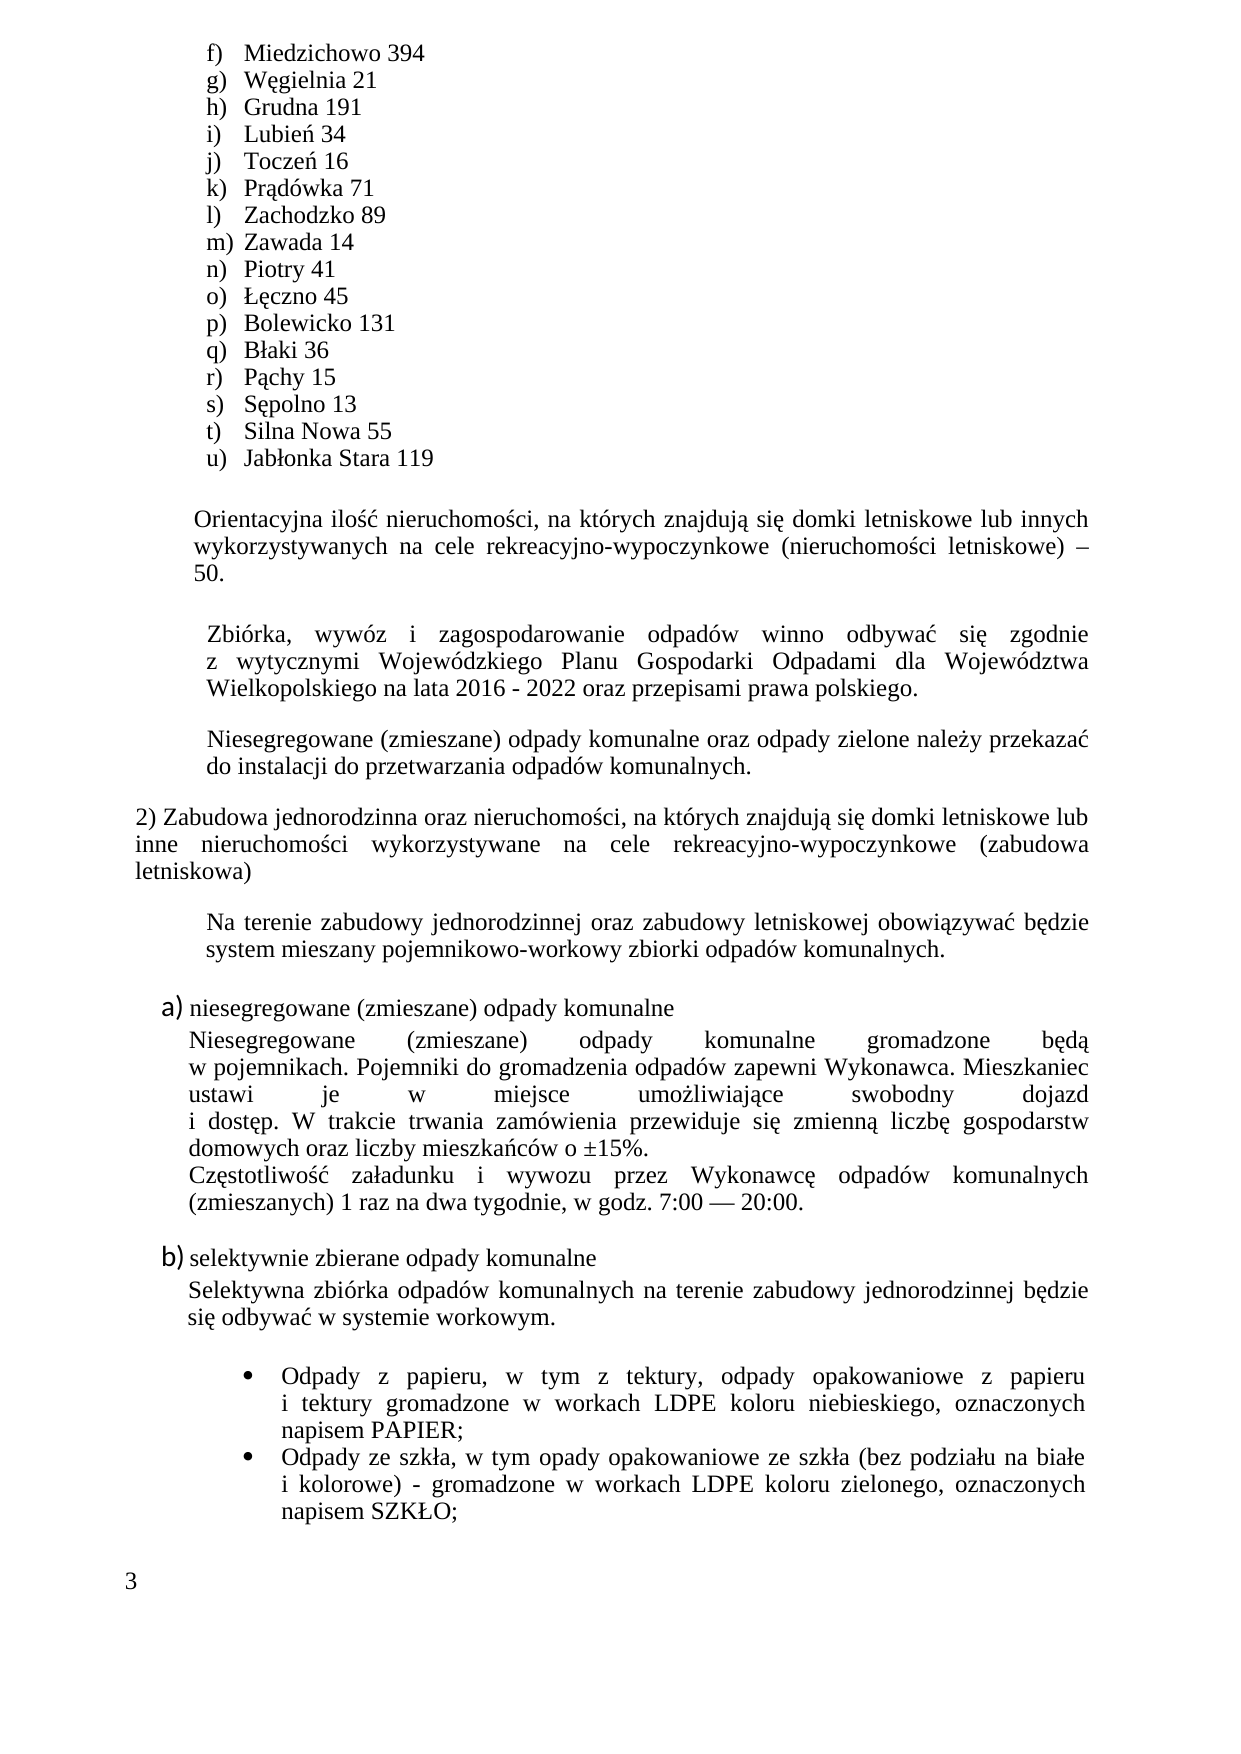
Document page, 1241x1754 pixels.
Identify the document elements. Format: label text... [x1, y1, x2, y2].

text Niesegregowane (zmieszane) odpady komunalne gromadzone będą w pojemnikach. Pojemniki do gromadzenia odpadów zapewni Wykonawca. Mieszkaniec ustawi je w miejsce umożliwiające swobodny dojazd i dostęp. W trakcie trwania zamówienia przewiduje się zmienną liczbę gospodarstw domowych oraz liczby mieszkańców o ±15%. [188, 1027, 1089, 1162]
text Zbiórka, wywóz i zagospodarowanie odpadów winno odbywać się zgodnie z wytycznymi Wojewódzkiego Planu Gospodarki Odpadami dla Województwa Wielkopolskiego na lata 2016 - 2022 oraz przepisami prawa polskiego. [206, 621, 1089, 702]
list Sępolno 13 [206, 391, 1089, 417]
list Odpady z papieru, w tym z tektury, odpady opakowaniowe z papieru i tektury gromadzone w workach LDPE koloru niebieskiego, oznaczonych napisem PAPIER; [243, 1363, 1086, 1444]
list Jabłonka Stara 119 [206, 444, 1089, 471]
text Niesegregowane (zmieszane) odpady komunalne oraz odpady zielone należy przekazać do instalacji do przetwarzania odpadów komunalnych. [206, 726, 1089, 780]
list Łęczno 45 [206, 283, 1089, 309]
text Selektywna zbiórka odpadów komunalnych na terenie zabudowy jednorodzinnej będzie się odbywać w systemie workowym. [187, 1277, 1089, 1331]
text Orientacyjna ilość nieruchomości, na których znajdują się domki letniskowe lub innych wykorzystywanych na cele rekreacyjno-wypoczynkowe (nieruchomości letniskowe) – 50. [193, 506, 1089, 587]
list Miedzichowo 394 [206, 40, 1089, 67]
text 2) Zabudowa jednorodzinna oraz nieruchomości, na których znajdują się domki letniskowe lub inne nieruchomości wykorzystywane na cele rekreacyjno-wypoczynkowe (zabudowa letniskowa) [135, 804, 1089, 885]
list Odpady ze szkła, w tym opady opakowaniowe ze szkła (bez podziału na białe i kolorowe) - gromadzone w workach LDPE koloru zielonego, oznaczonych napisem SZKŁO; [243, 1444, 1086, 1525]
list Pąchy 15 [206, 363, 1089, 391]
list Zachodzko 89 [206, 202, 1089, 229]
list Węgielnia 21 [206, 67, 1089, 94]
text Na terenie zabudowy jednorodzinnej oraz zabudowy letniskowej obowiązywać będzie system mieszany pojemnikowo-workowy zbiorki odpadów komunalnych. [206, 909, 1089, 963]
list Grudna 191 [206, 94, 1089, 121]
list Bolewicko 131 [206, 309, 1089, 337]
list Zawada 14 [206, 229, 1089, 256]
list Lubień 34 [206, 121, 1089, 148]
list Toczeń 16 [206, 148, 1089, 175]
list Piotry 41 [206, 256, 1089, 283]
list Prądówka 71 [206, 175, 1089, 202]
text Częstotliwość załadunku i wywozu przez Wykonawcę odpadów komunalnych (zmieszanych) 1 raz na dwa tygodnie, w godz. 7:00 — 20:00. [188, 1162, 1089, 1216]
list niesegregowane (zmieszane) odpady komunalne [161, 989, 1089, 1023]
list Silna Nowa 55 [206, 417, 1089, 444]
list Błaki 36 [206, 337, 1089, 363]
list selektywnie zbierane odpady komunalne [161, 1240, 1089, 1273]
